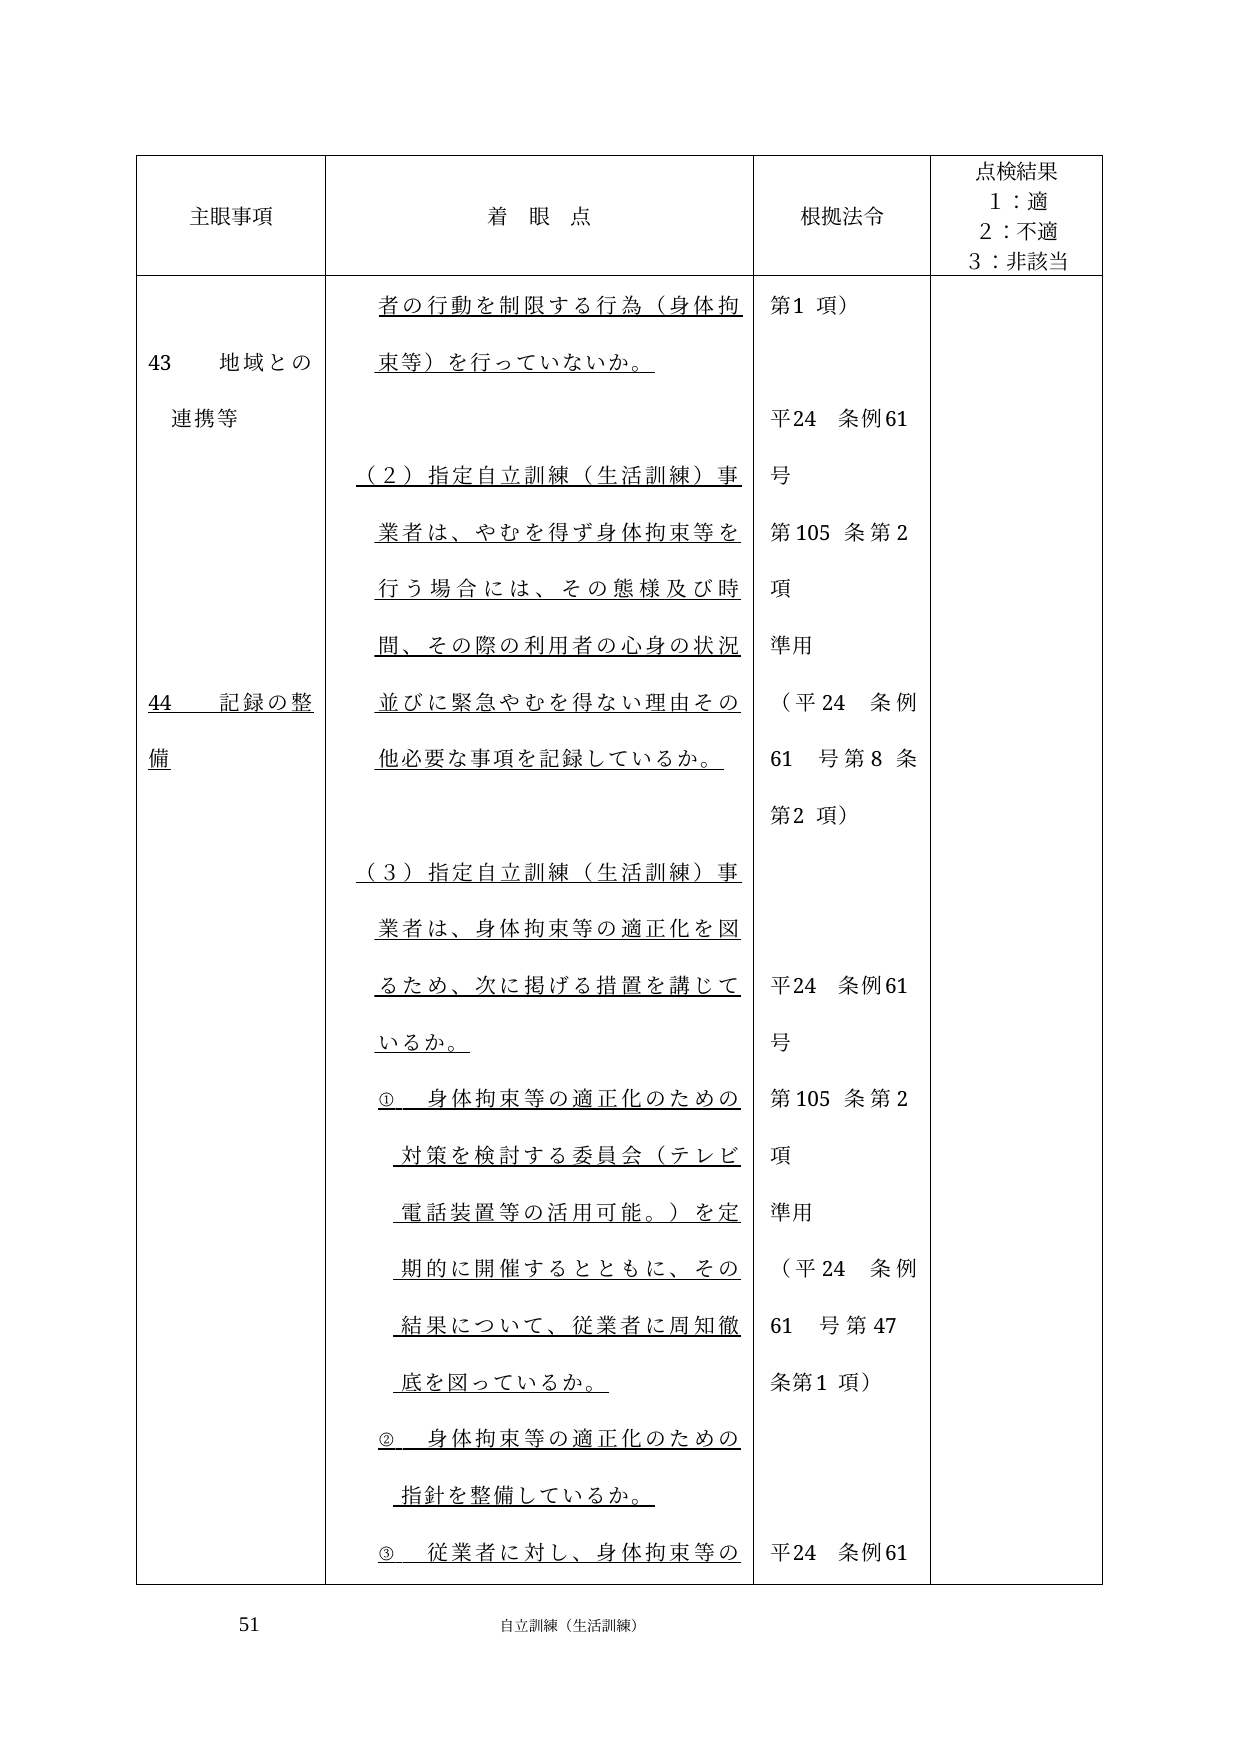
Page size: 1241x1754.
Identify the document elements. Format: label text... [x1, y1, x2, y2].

table_header 点検結果 １：適 ２：不適 ３：非該当 [931, 156, 1102, 275]
table_header 着 眼 点 [326, 156, 753, 275]
table_header 主眼事項 [137, 156, 325, 275]
table_header 根拠法令 [754, 156, 930, 275]
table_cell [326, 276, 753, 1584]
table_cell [754, 276, 930, 1584]
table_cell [137, 276, 325, 1584]
table_cell [931, 276, 1102, 1584]
